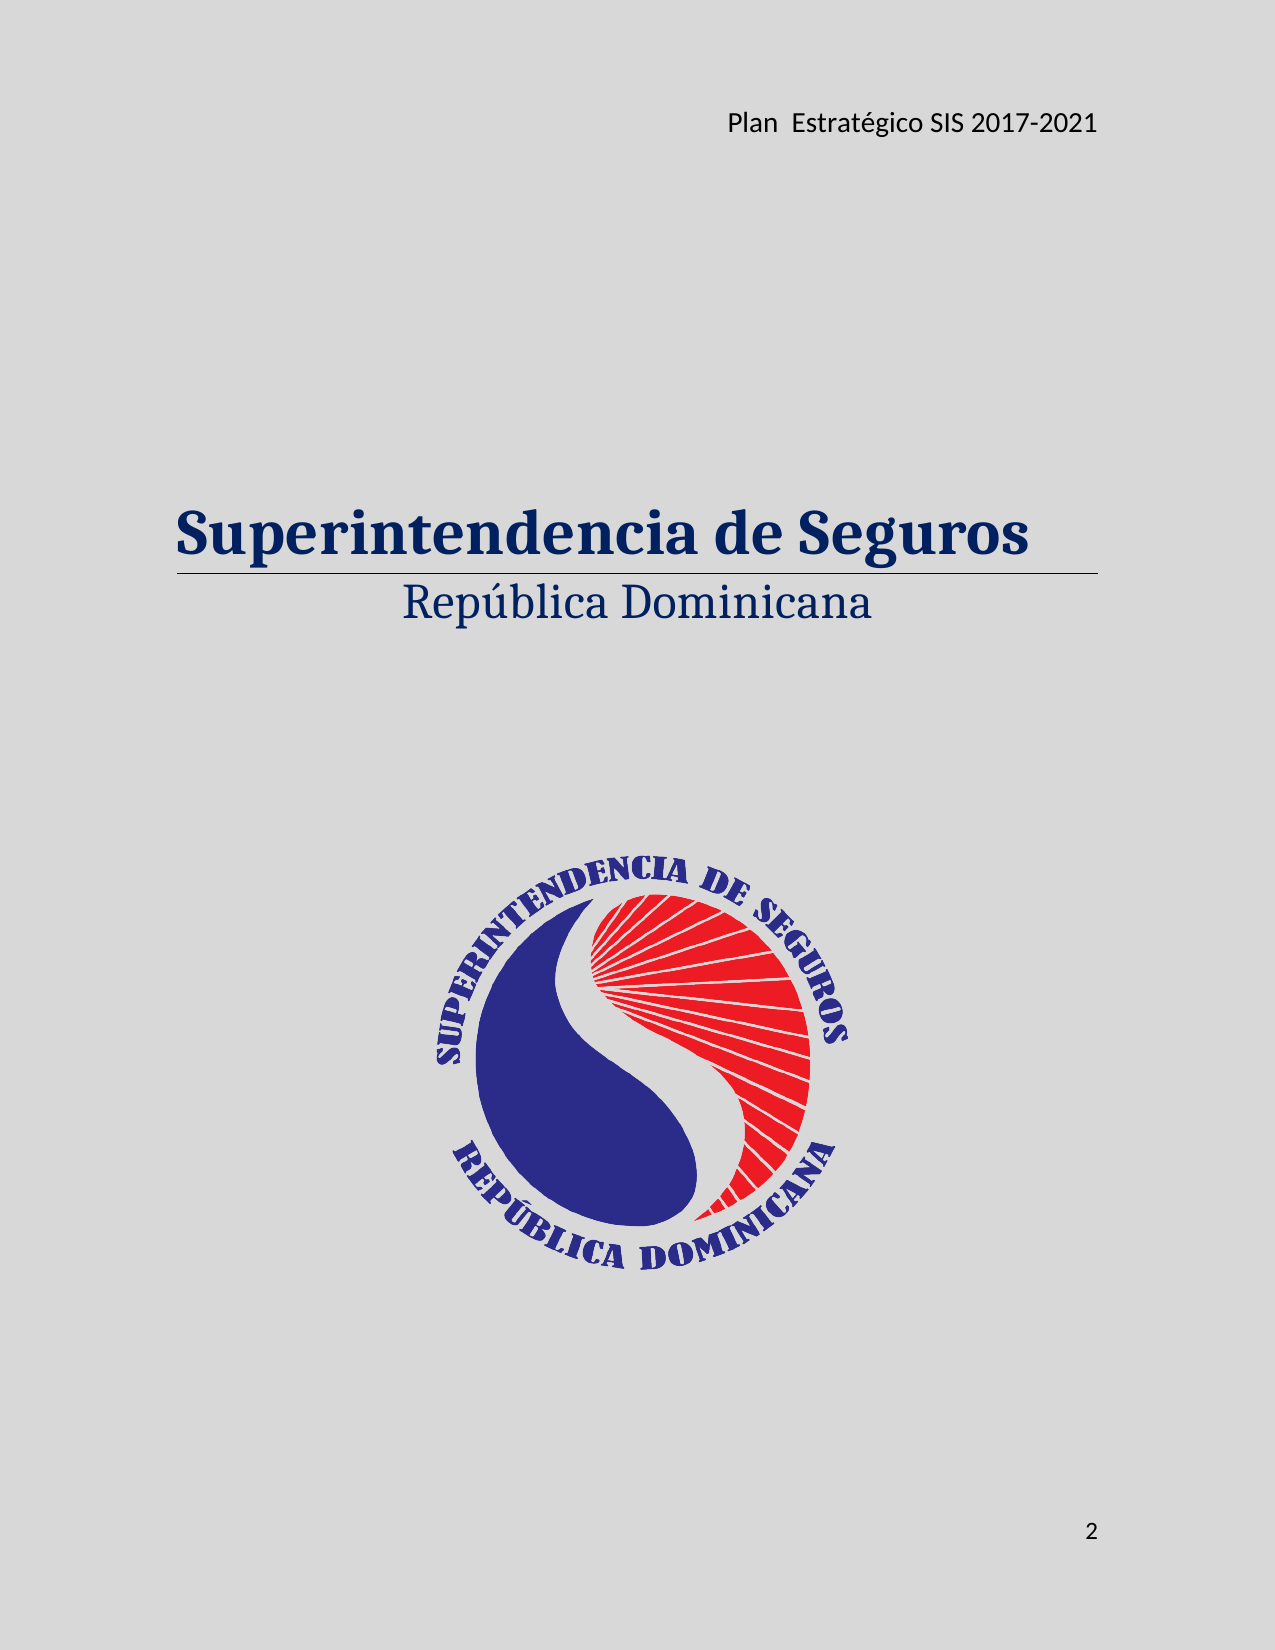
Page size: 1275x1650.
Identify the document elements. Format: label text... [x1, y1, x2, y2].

title Superintendencia de Seguros [177, 497, 1098, 573]
title República Dominicana [177, 574, 1098, 631]
picture [370, 800, 919, 1336]
